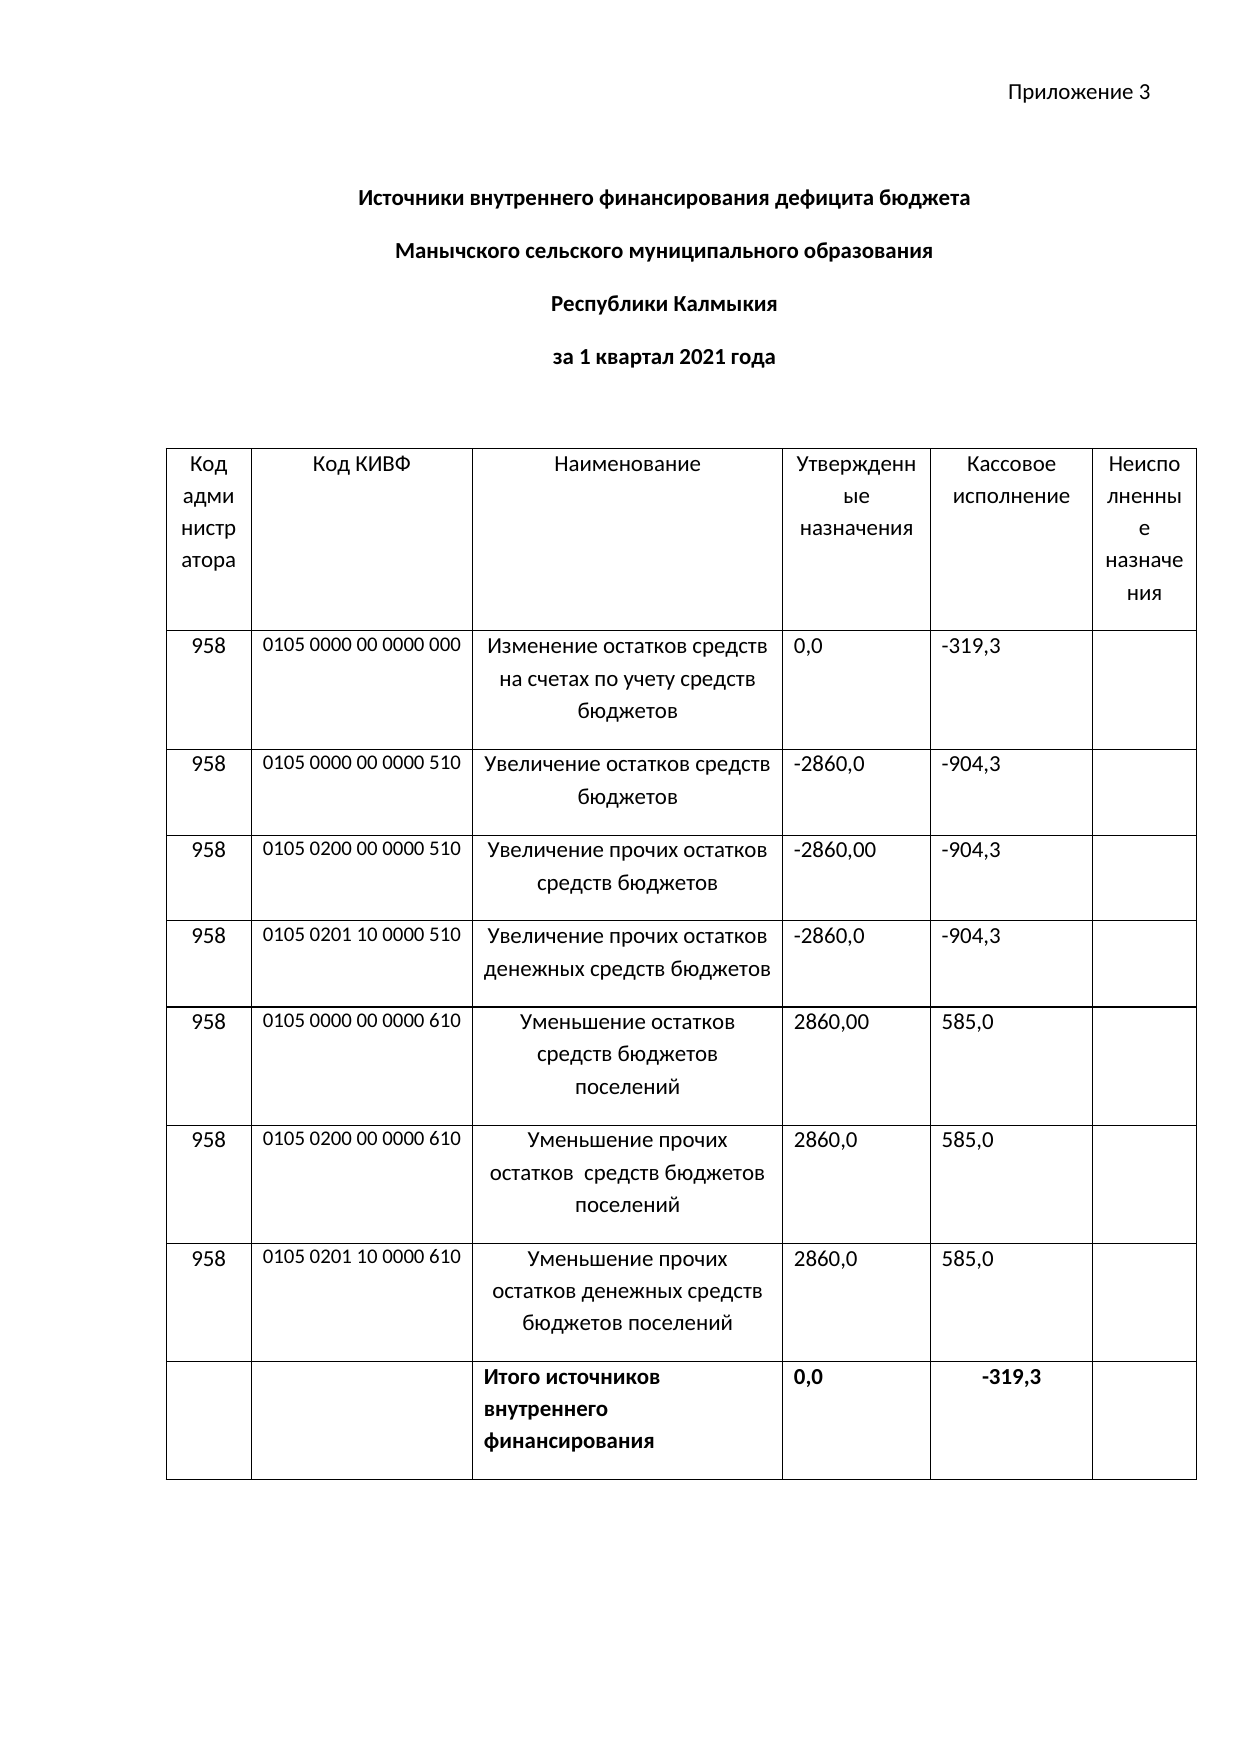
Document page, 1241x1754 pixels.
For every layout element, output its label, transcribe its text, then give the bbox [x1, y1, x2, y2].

table_cell Увеличение остатков средств бюджетов [473, 750, 782, 834]
table_cell Изменение остатков средств на счетах по учету средств бюджетов [473, 631, 782, 748]
table_cell Уменьшение остатков средств бюджетов поселений [473, 1008, 782, 1124]
table_cell [1093, 1244, 1196, 1361]
table_cell 0105 0000 00 0000 510 [252, 750, 472, 834]
table_cell -904,3 [931, 750, 1092, 834]
table_cell -2860,0 [783, 750, 930, 834]
table_header Утвержденные назначения [783, 449, 930, 630]
table_cell 0105 0201 10 0000 610 [252, 1244, 472, 1361]
text Источники внутреннего финансирования дефицита бюджета [177, 183, 1152, 211]
table_cell 0105 0200 00 0000 510 [252, 836, 472, 920]
table_cell Уменьшение прочих остатков средств бюджетов поселений [473, 1126, 782, 1243]
table_cell 2860,00 [783, 1008, 930, 1124]
table_cell 585,0 [931, 1244, 1092, 1361]
table_cell Уменьшение прочих остатков денежных средств бюджетов поселений [473, 1244, 782, 1361]
table_cell 958 [167, 836, 251, 920]
table_cell [1093, 921, 1196, 1006]
table_header Неисполненные назначения [1093, 449, 1196, 630]
table_cell 0105 0201 10 0000 510 [252, 921, 472, 1006]
table_cell [1093, 836, 1196, 920]
table_cell [1093, 750, 1196, 834]
table_cell 585,0 [931, 1126, 1092, 1243]
table_cell 2860,0 [783, 1244, 930, 1361]
table_cell Увеличение прочих остатков денежных средств бюджетов [473, 921, 782, 1006]
text Манычского сельского муниципального образования [177, 236, 1152, 264]
table_header Кассовое исполнение [931, 449, 1092, 630]
table_cell [167, 1362, 251, 1479]
table_cell [1093, 1362, 1196, 1479]
table_cell -2860,00 [783, 836, 930, 920]
text за 1 квартал 2021 года [177, 342, 1152, 370]
table_cell -319,3 [931, 631, 1092, 748]
table_cell -904,3 [931, 836, 1092, 920]
table_cell -904,3 [931, 921, 1092, 1006]
table_cell 0,0 [783, 1362, 930, 1479]
table_cell 0105 0000 00 0000 000 [252, 631, 472, 748]
table_header Код администратора [167, 449, 251, 630]
table_cell 958 [167, 1244, 251, 1361]
table_cell -319,3 [931, 1362, 1092, 1479]
table_cell 2860,0 [783, 1126, 930, 1243]
table_header Наименование [473, 449, 782, 630]
table_cell [1093, 631, 1196, 748]
table_cell [1093, 1126, 1196, 1243]
table_cell -2860,0 [783, 921, 930, 1006]
table_header Код КИВФ [252, 449, 472, 630]
text Приложение 3 [177, 77, 1150, 105]
table_cell 0,0 [783, 631, 930, 748]
table_cell Итого источников внутреннего финансирования [473, 1362, 782, 1479]
text Республики Калмыкия [177, 289, 1152, 317]
table_cell [252, 1362, 472, 1479]
table_cell Увеличение прочих остатков средств бюджетов [473, 836, 782, 920]
table_cell [1093, 1008, 1196, 1124]
table_cell 958 [167, 921, 251, 1006]
table_cell 958 [167, 631, 251, 748]
table_cell 585,0 [931, 1008, 1092, 1124]
table_cell 0105 0000 00 0000 610 [252, 1008, 472, 1124]
table_cell 0105 0200 00 0000 610 [252, 1126, 472, 1243]
table_cell 958 [167, 1008, 251, 1124]
table_cell 958 [167, 1126, 251, 1243]
table_cell 958 [167, 750, 251, 834]
